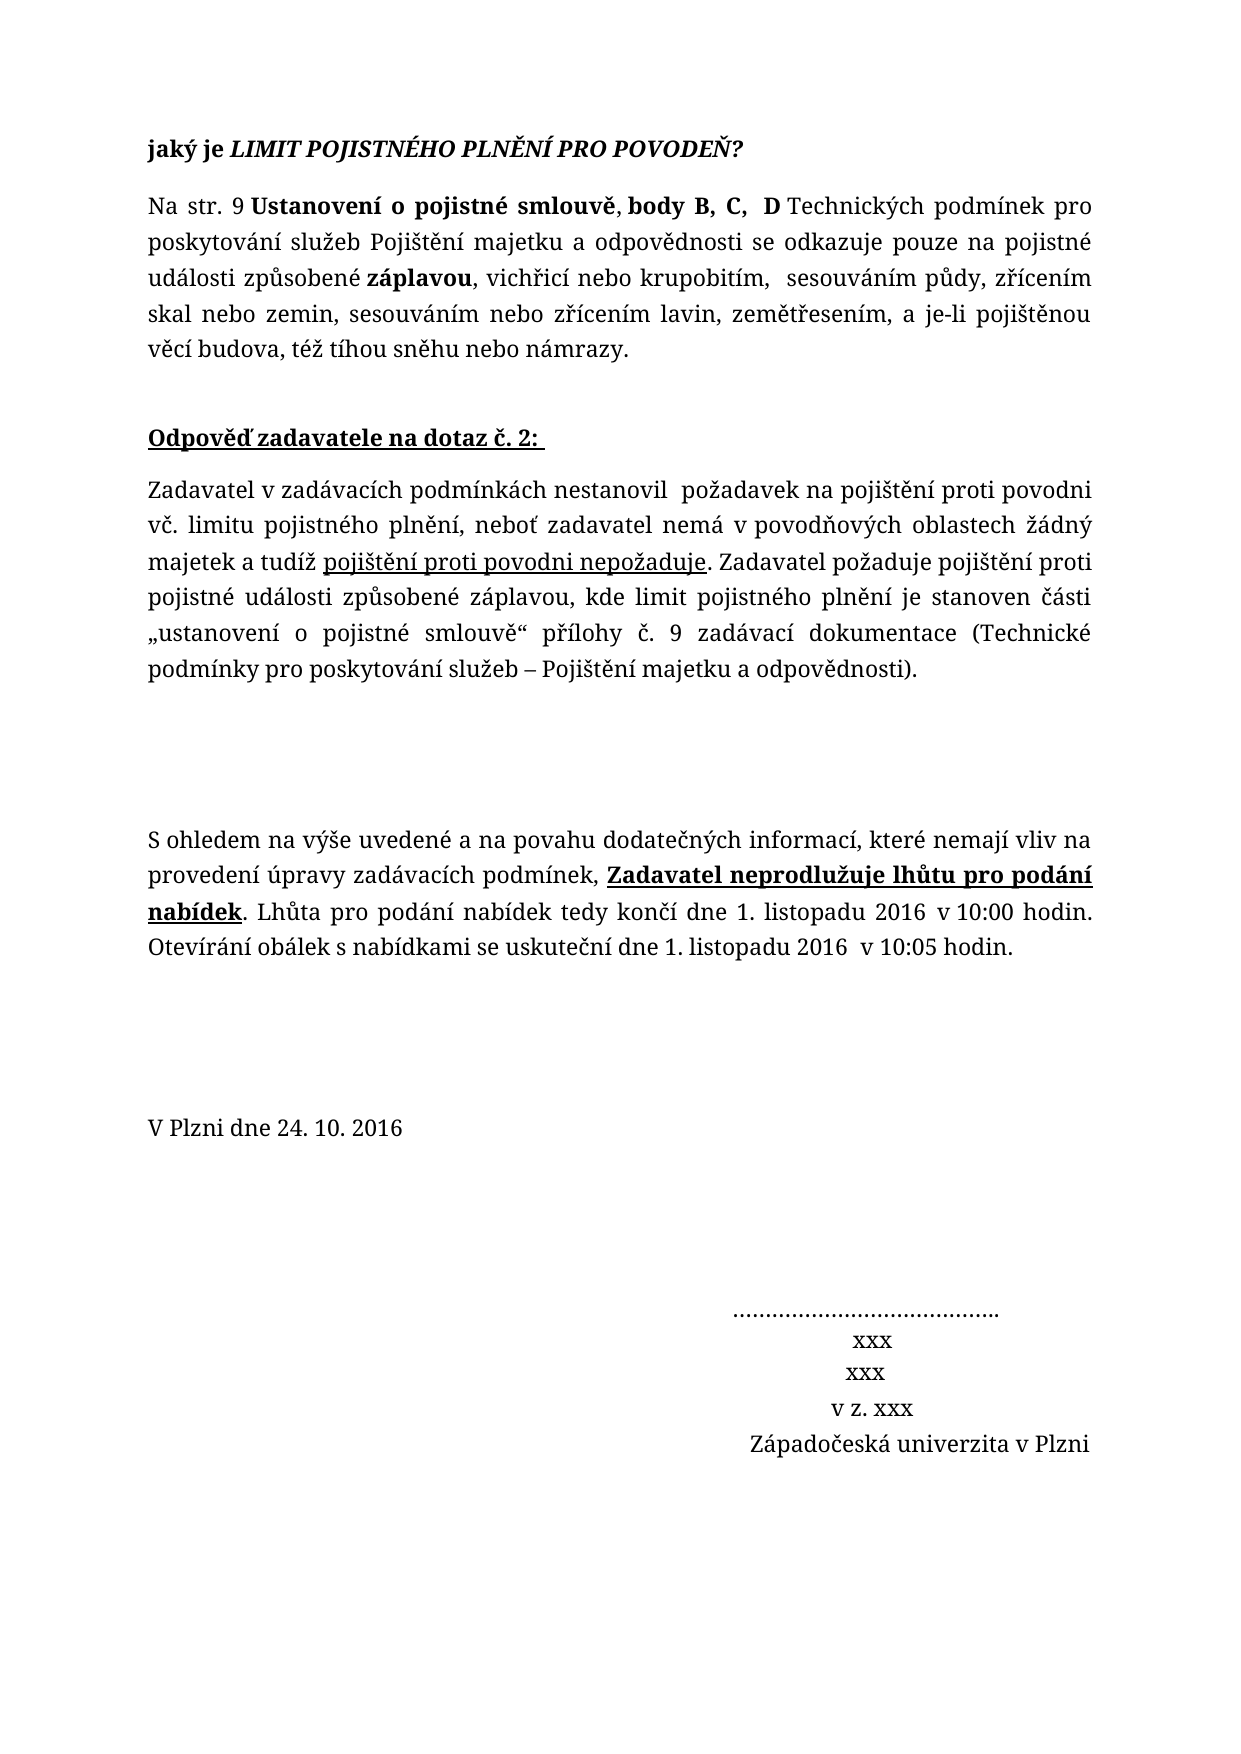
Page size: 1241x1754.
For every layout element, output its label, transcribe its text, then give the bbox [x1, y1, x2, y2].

text Odpověď zadavatele na dotaz č. 2: [148, 421, 1093, 453]
text V Plzni dne 24. 10. 2016 [148, 1112, 1093, 1143]
text Západočeská univerzita v Plzni [148, 1427, 1093, 1459]
text xxx [148, 1356, 1093, 1387]
text Na str. 9 Ustanovení o pojistné smlouvě, body B, C, D Technických podmínek pro poskytování služeb Pojištění majetku a odpovědnosti se odkazuje pouze na pojistné události způsobené záplavou, vichřicí nebo krupobitím, sesouváním půdy, zřícením skal nebo zemin, sesouváním nebo zřícením lavin, zemětřesením, a je-li pojištěnou věcí budova, též tíhou sněhu nebo námrazy. [148, 190, 1093, 365]
text v z. xxx [148, 1392, 1093, 1423]
text jaký je LIMIT POJISTNÉHO PLNĚNÍ PRO POVODEŇ? [148, 133, 1093, 164]
text xxx [148, 1324, 1093, 1356]
text S ohledem na výše uvedené a na povahu dodatečných informací, které nemají vliv na provedení úpravy zadávacích podmínek, Zadavatel neprodlužuje lhůtu pro podání nabídek. Lhůta pro podání nabídek tedy končí dne 1. listopadu 2016 v 10:00 hodin. Otevírání obálek s nabídkami se uskuteční dne 1. listopadu 2016 v 10:05 hodin. [148, 823, 1093, 963]
text ………………………………….. [673, 1293, 1093, 1324]
text Zadavatel v zadávacích podmínkách nestanovil požadavek na pojištění proti povodni vč. limitu pojistného plnění, neboť zadavatel nemá v povodňových oblastech žádný majetek a tudíž pojištění proti povodni nepožaduje. Zadavatel požaduje pojištění proti pojistné události způsobené záplavou, kde limit pojistného plnění je stanoven části „ustanovení o pojistné smlouvě“ přílohy č. 9 zadávací dokumentace (Technické podmínky pro poskytování služeb – Pojištění majetku a odpovědnosti). [148, 473, 1093, 684]
